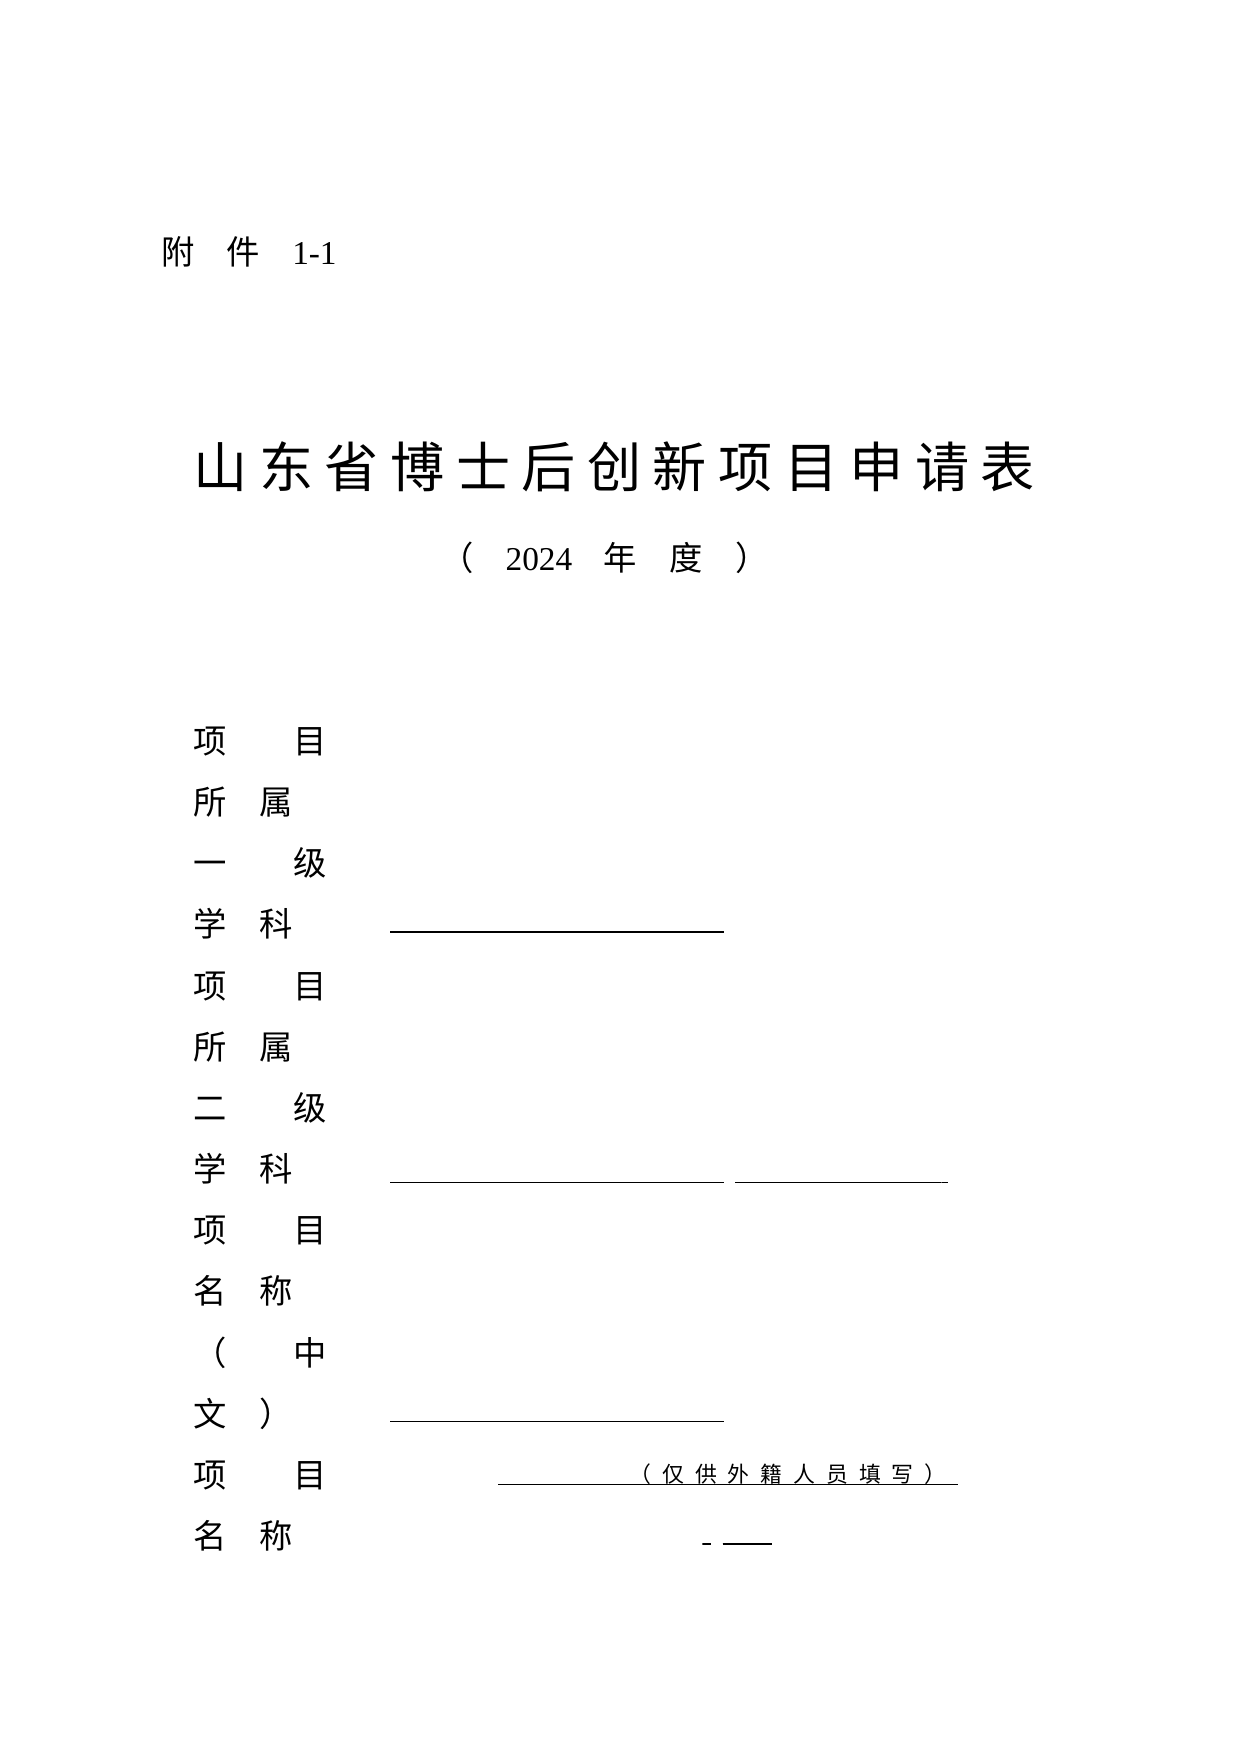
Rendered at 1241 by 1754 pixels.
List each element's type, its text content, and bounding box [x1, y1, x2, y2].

table_cell 项目名称 （中文） [164, 1198, 370, 1442]
text 山东省博士后创新项目申请表 [161, 403, 1079, 525]
table_cell 1 [370, 953, 1076, 1197]
table_cell （仅供外籍人员填写） 1 [370, 1442, 1076, 1564]
table_header 1 [370, 708, 1076, 953]
text 附件1-1 [161, 219, 1079, 280]
table_cell 1 [370, 1198, 1076, 1442]
table_cell 项目所属 二级学科 [164, 953, 370, 1197]
text （2024年度） [161, 525, 1079, 586]
table_header 项目所属 一级学科 [164, 708, 370, 953]
table_cell 项目名称 （英文） [164, 1442, 370, 1564]
